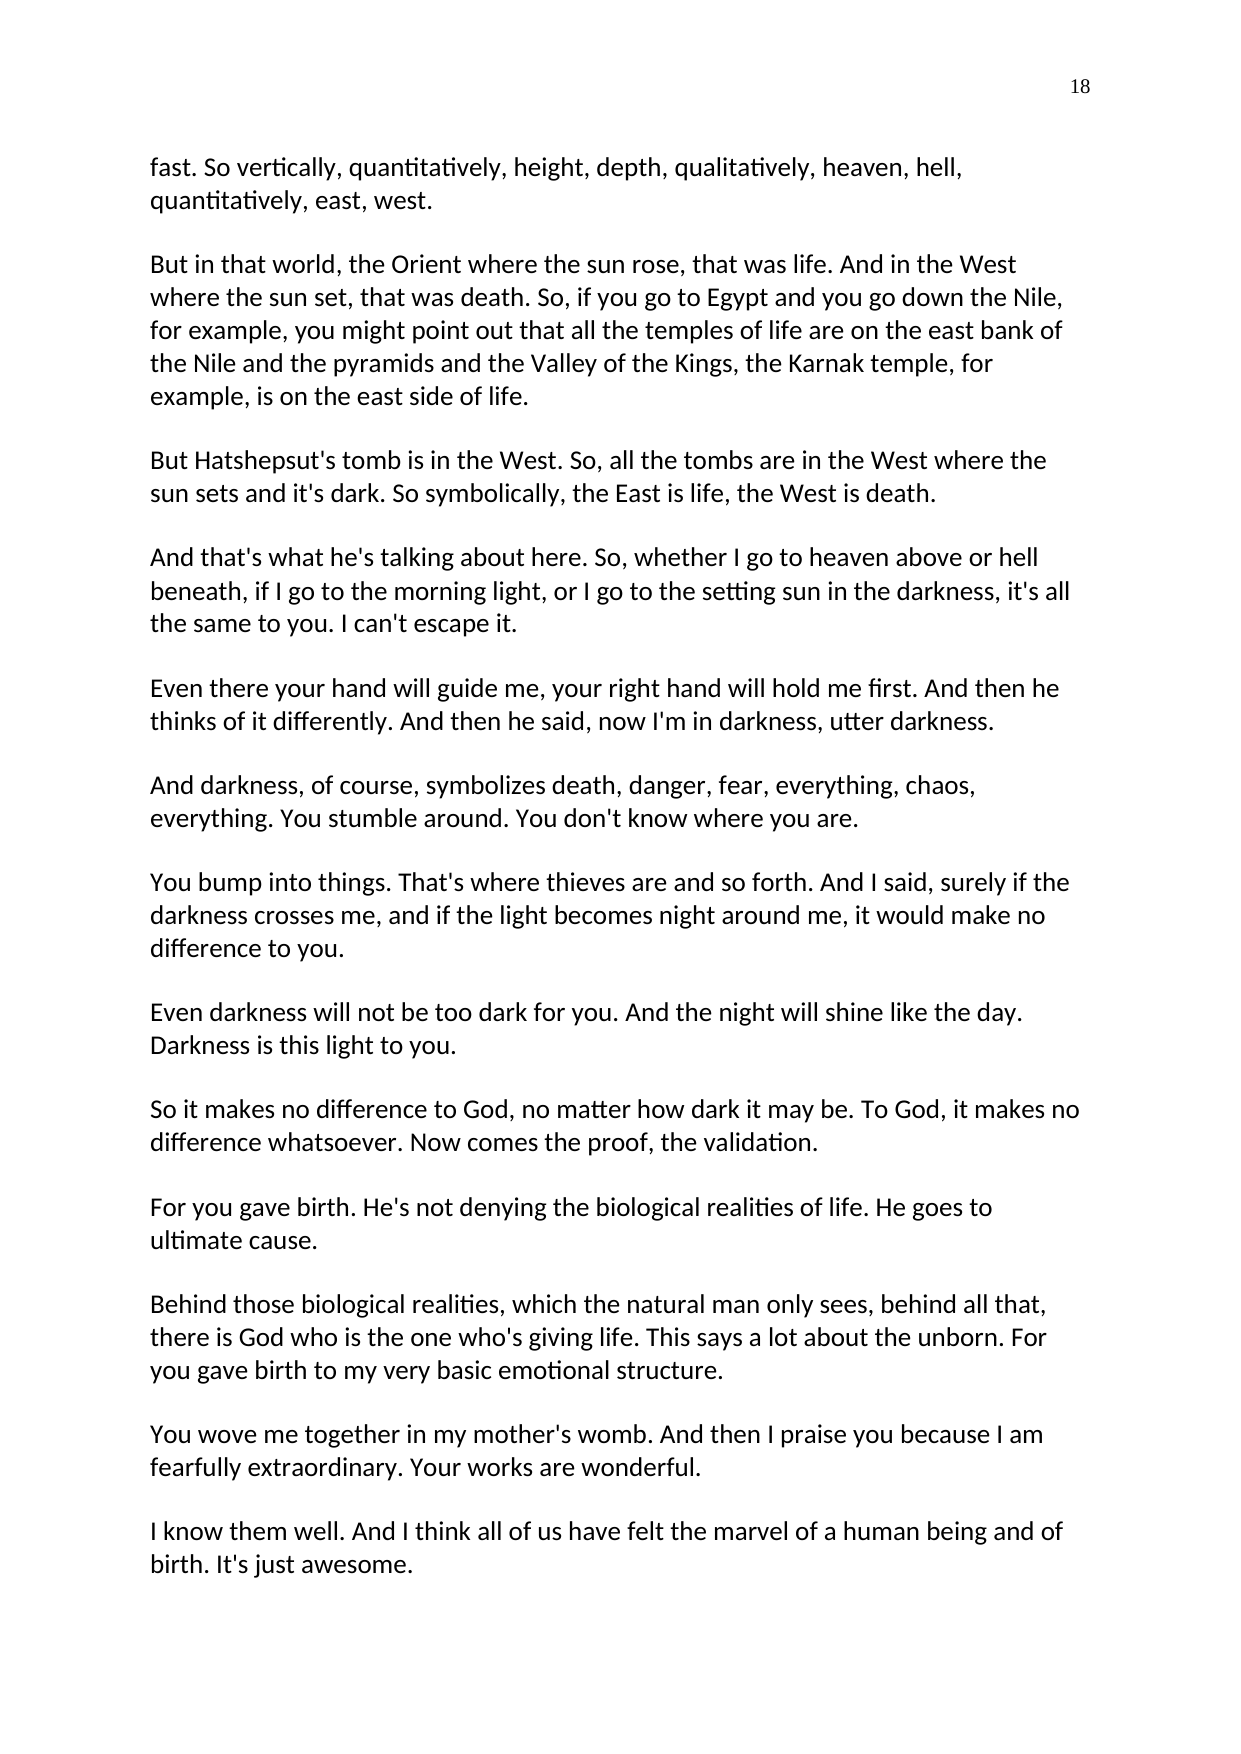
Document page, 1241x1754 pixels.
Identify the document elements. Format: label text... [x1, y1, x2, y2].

text So it makes no difference to God, no matter how dark it may be. To God, it makes no difference whatsoever. Now comes the proof, the validation. [150, 1093, 1090, 1159]
text Even there your hand will guide me, your right hand will hold me first. And then he thinks of it differently. And then he said, now I'm in darkness, utter darkness. [150, 671, 1090, 737]
text You bump into things. That's where thieves are and so forth. And I said, surely if the darkness crosses me, and if the light becomes night around me, it would make no difference to you. [150, 865, 1090, 964]
text Behind those biological realities, which the natural man only sees, behind all that, there is God who is the one who's giving life. This says a lot about the unborn. For you gave birth to my very basic emotional structure. [150, 1287, 1090, 1386]
text And darkness, of course, symbolizes death, danger, fear, everything, chaos, everything. You stumble around. You don't know where you are. [150, 768, 1090, 834]
text But in that world, the Orient where the sun rose, that was life. And in the West where the sun set, that was death. So, if you go to Egypt and you go down the Nile, for example, you might point out that all the temples of life are on the east bank of the Nile and the pyramids and the Valley of the Kings, the Karnak temple, for example, is on the east side of life. [150, 247, 1090, 412]
text You wove me together in my mother's womb. And then I praise you because I am fearfully extraordinary. Your works are wonderful. [150, 1417, 1090, 1483]
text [150, 150, 1090, 216]
text Even darkness will not be too dark for you. And the night will shine like the day. Darkness is this light to you. [150, 995, 1090, 1061]
text For you gave birth. He's not denying the biological realities of life. He goes to ultimate cause. [150, 1190, 1090, 1256]
text I know them well. And I think all of us have felt the marvel of a human being and of birth. It's just awesome. [150, 1514, 1090, 1580]
text But Hatshepsut's tomb is in the West. So, all the tombs are in the West where the sun sets and it's dark. So symbolically, the East is life, the West is death. [150, 443, 1090, 509]
text And that's what he's talking about here. So, whether I go to heaven above or hell beneath, if I go to the morning light, or I go to the setting sun in the darkness, it's all the same to you. I can't escape it. [150, 541, 1090, 640]
